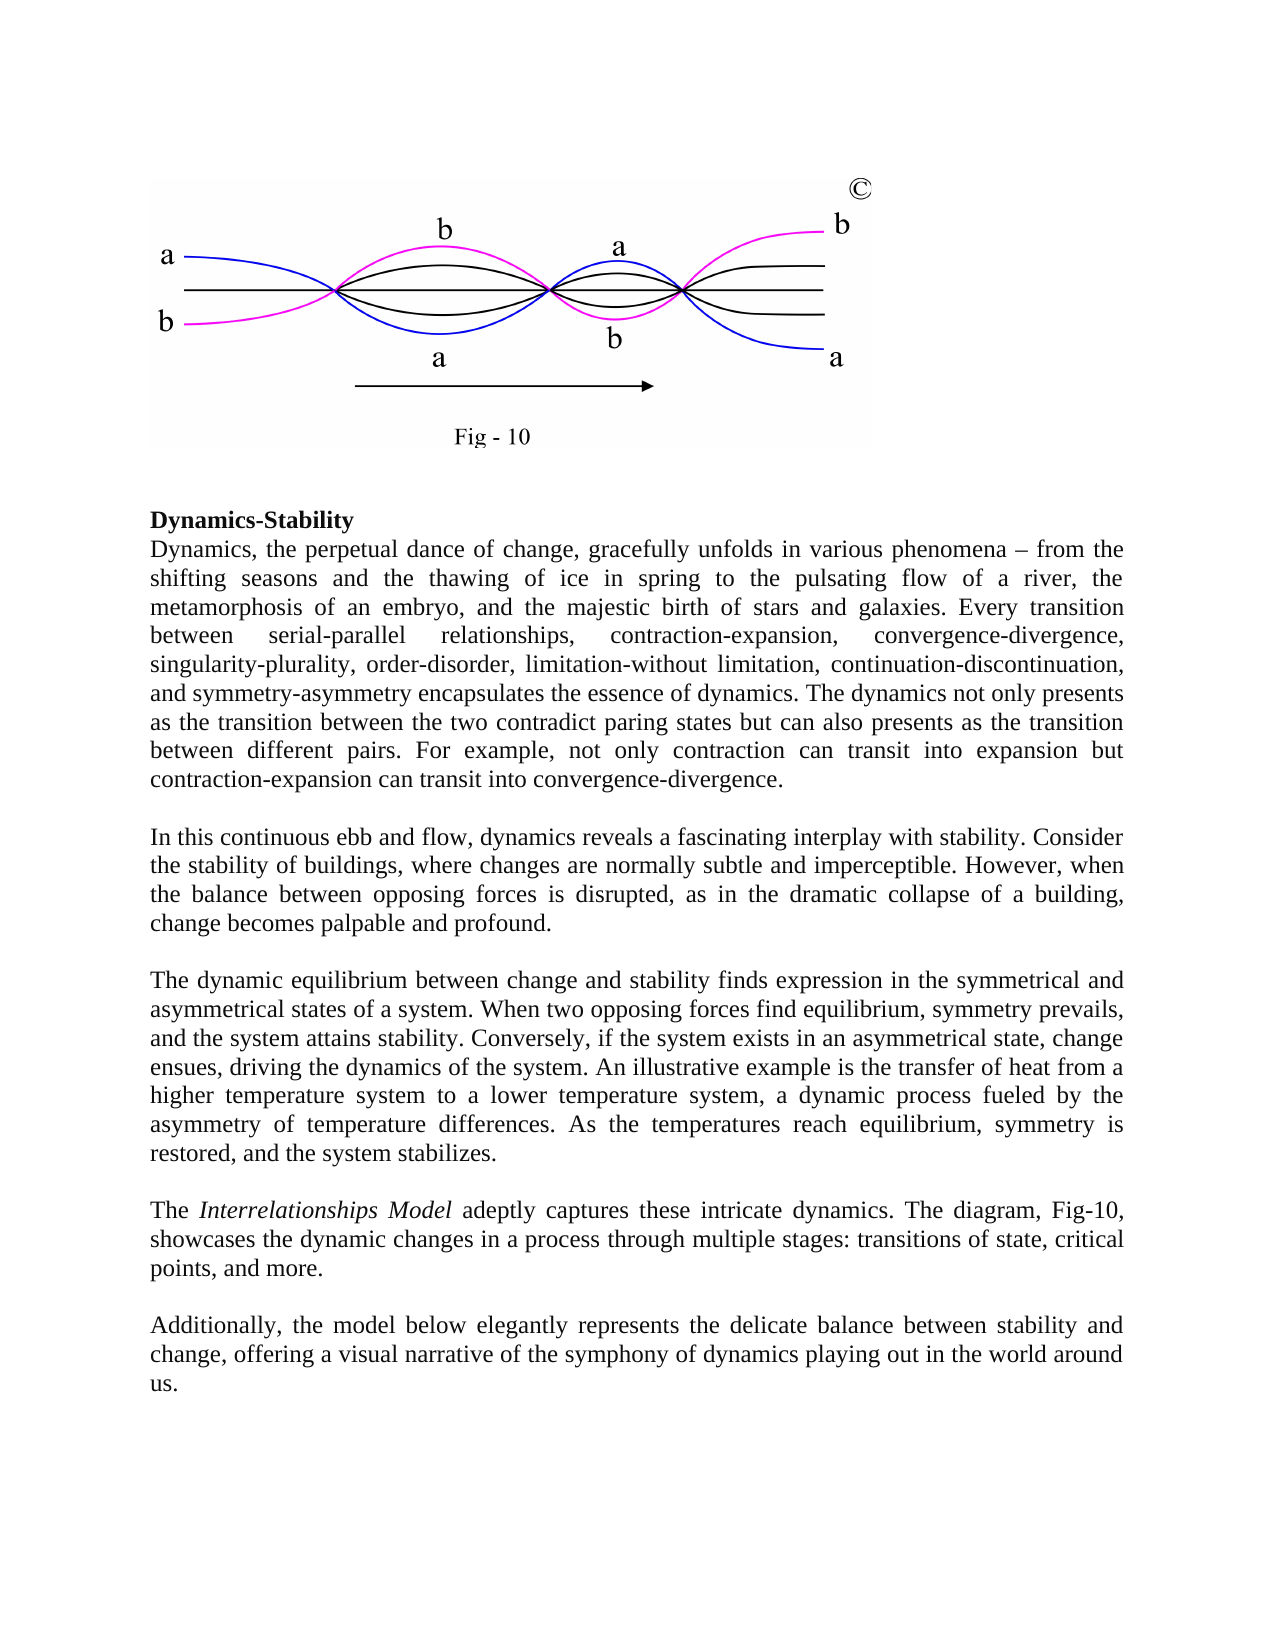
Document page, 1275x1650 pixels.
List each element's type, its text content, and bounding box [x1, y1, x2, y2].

text Dynamics, the perpetual dance of change, gracefully unfolds in various phenomena – from the shifting seasons and the thawing of ice in spring to the pulsating flow of a river, the metamorphosis of an embryo, and the majestic birth of stars and galaxies. Every transition between serial-parallel relationships, contraction-expansion, convergence-divergence, singularity-plurality, order-disorder, limitation-without limitation, continuation-discontinuation, and symmetry-asymmetry encapsulates the essence of dynamics. The dynamics not only presents as the transition between the two contradict paring states but can also presents as the transition between different pairs. For example, not only contraction can transit into expansion but contraction-expansion can transit into convergence-divergence. [150, 534, 1125, 793]
text Additionally, the model below elegantly represents the delicate balance between stability and change, offering a visual narrative of the symphony of dynamics playing out in the world around us. [150, 1311, 1125, 1397]
text The Interrelationships Model adeptly captures these intricate dynamics. The diagram, Fig-10, showcases the dynamic changes in a process through multiple stages: transitions of state, critical points, and more. [150, 1196, 1125, 1282]
text Dynamics-Stability [150, 506, 1125, 534]
picture [150, 178, 872, 448]
text The dynamic equilibrium between change and stability finds expression in the symmetrical and asymmetrical states of a system. When two opposing forces find equilibrium, symmetry prevails, and the system attains stability. Conversely, if the system exists in an asymmetrical state, change ensues, driving the dynamics of the system. An illustrative example is the transfer of heat from a higher temperature system to a lower temperature system, a dynamic process fueled by the asymmetry of temperature differences. As the temperatures reach equilibrium, symmetry is restored, and the system stabilizes. [150, 966, 1125, 1167]
text In this continuous ebb and flow, dynamics reveals a fascinating interplay with stability. Consider the stability of buildings, where changes are normally subtle and imperceptible. However, when the balance between opposing forces is disrupted, as in the dramatic collapse of a building, change becomes palpable and profound. [150, 822, 1125, 937]
